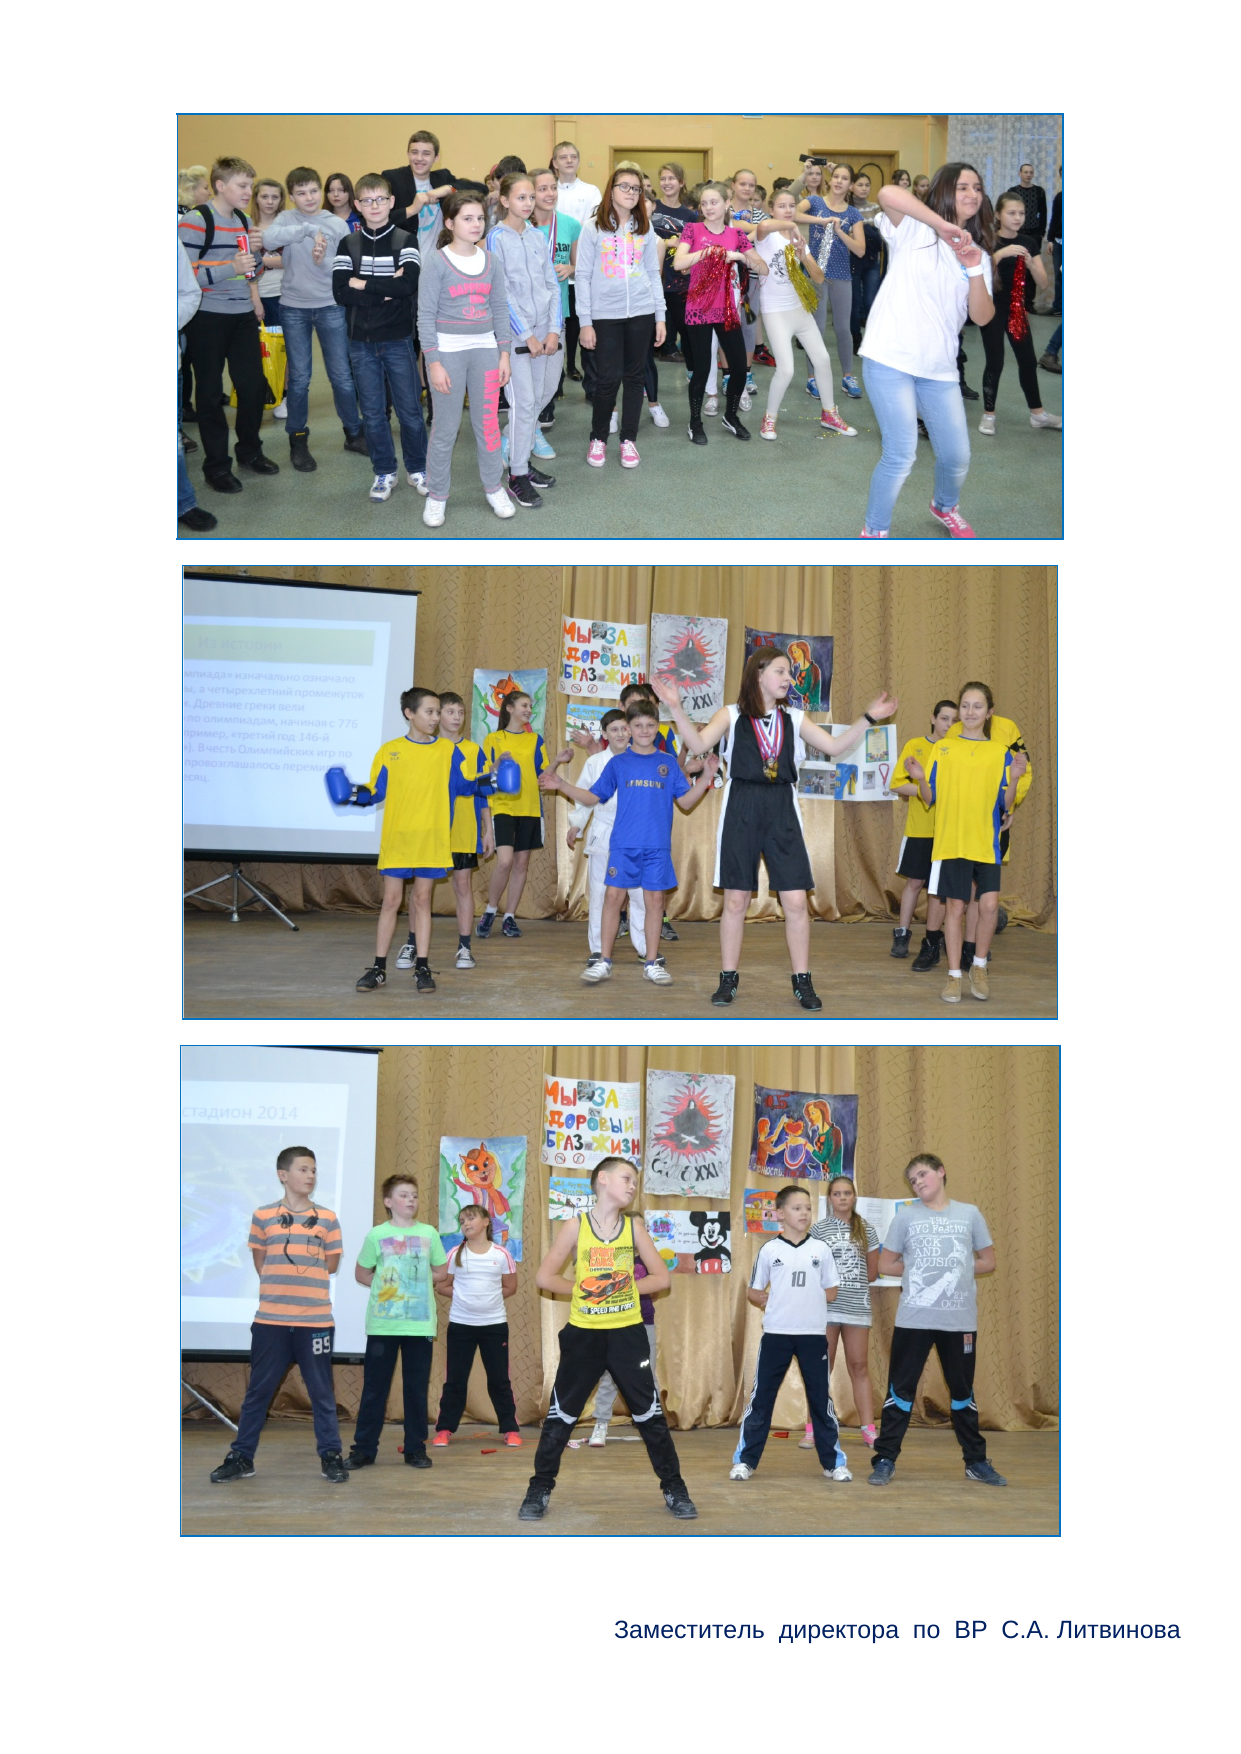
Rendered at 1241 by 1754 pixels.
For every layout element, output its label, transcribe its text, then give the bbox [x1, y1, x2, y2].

picture [181, 1046, 1059, 1535]
picture [183, 566, 1057, 1018]
picture [178, 115, 1062, 538]
text Заместитель директора по ВР С.А. Литвинова [59, 1616, 1181, 1644]
